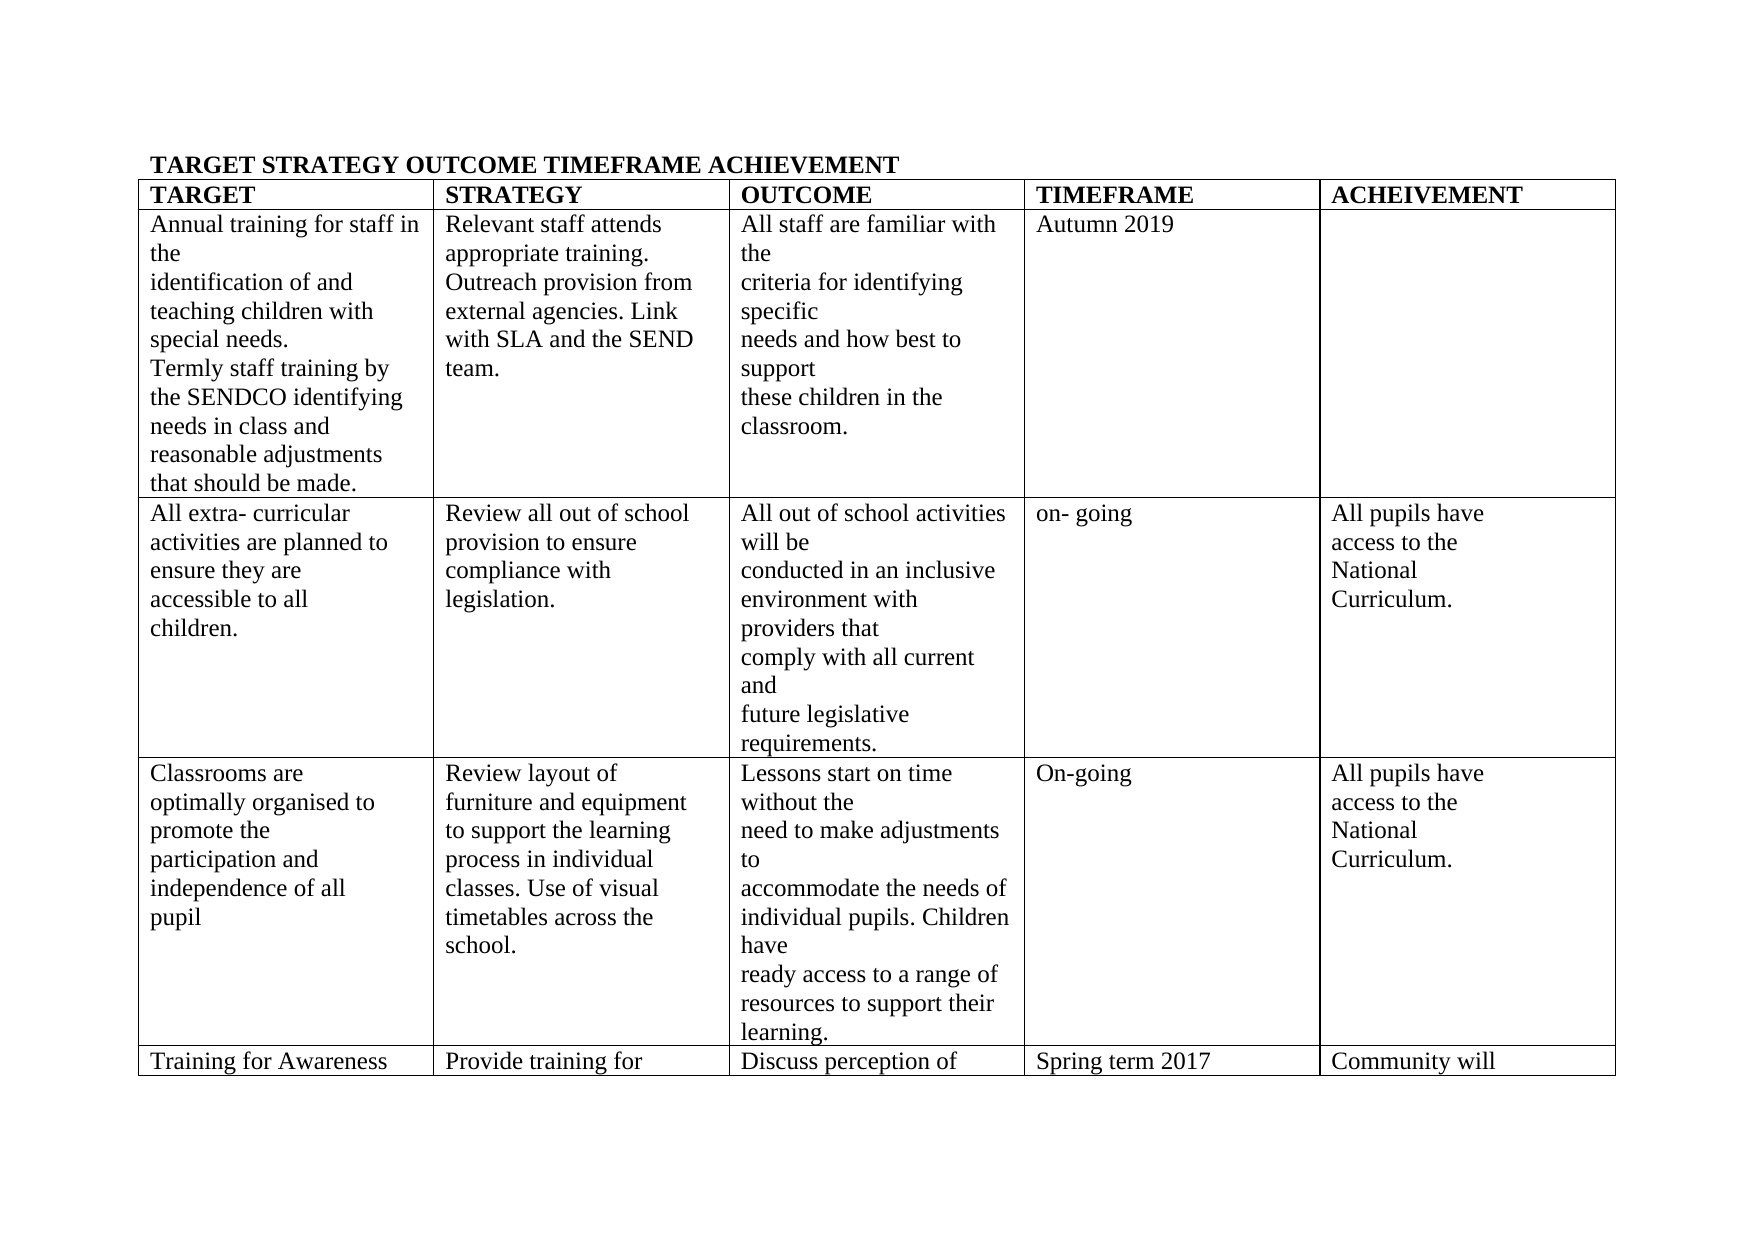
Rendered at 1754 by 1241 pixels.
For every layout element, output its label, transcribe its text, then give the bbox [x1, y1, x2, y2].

table_cell [1321, 210, 1615, 497]
text TARGET STRATEGY OUTCOME TIMEFRAME ACHIEVEMENT [150, 150, 1604, 179]
table_header STRATEGY [434, 180, 729, 208]
table_cell Spring term 2017 [1025, 1046, 1319, 1075]
table_header OUTCOME [730, 180, 1024, 208]
table_header TARGET [139, 180, 433, 208]
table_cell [434, 1046, 729, 1075]
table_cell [139, 1046, 433, 1075]
table_cell Classrooms are optimally organised to promote the participation and independence of all pupil [139, 758, 433, 1045]
table_cell Annual training for staff in the identification of and teaching children with special needs. Termly staff training by the SENDCO identifying needs in class and reasonable adjustments that should be made. [139, 210, 433, 497]
table_cell Review all out of school provision to ensure compliance with legislation. [434, 498, 729, 757]
table_cell Review layout of furniture and equipment to support the learning process in individual classes. Use of visual timetables across the school. [434, 758, 729, 1045]
table_header ACHEIVEMENT [1321, 180, 1615, 208]
table_cell All staff are familiar with the criteria for identifying specific needs and how best to support these children in the classroom. [730, 210, 1024, 497]
table_cell On-going [1025, 758, 1319, 1045]
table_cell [1321, 1046, 1615, 1075]
table_cell All pupils have access to the National Curriculum. [1321, 758, 1615, 1045]
table_cell All extra- curricular activities are planned to ensure they are accessible to all children. [139, 498, 433, 757]
table_cell Autumn 2019 [1025, 210, 1319, 497]
table_cell on- going [1025, 498, 1319, 757]
table_cell Relevant staff attends appropriate training. Outreach provision from external agencies. Link with SLA and the SEND team. [434, 210, 729, 497]
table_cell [730, 1046, 1024, 1075]
table_cell All out of school activities will be conducted in an inclusive environment with providers that comply with all current and future legislative requirements. [730, 498, 1024, 757]
table_cell All pupils have access to the National Curriculum. [1321, 498, 1615, 757]
table_cell Lessons start on time without the need to make adjustments to accommodate the needs of individual pupils. Children have ready access to a range of resources to support their learning. [730, 758, 1024, 1045]
table_header TIMEFRAME [1025, 180, 1319, 208]
